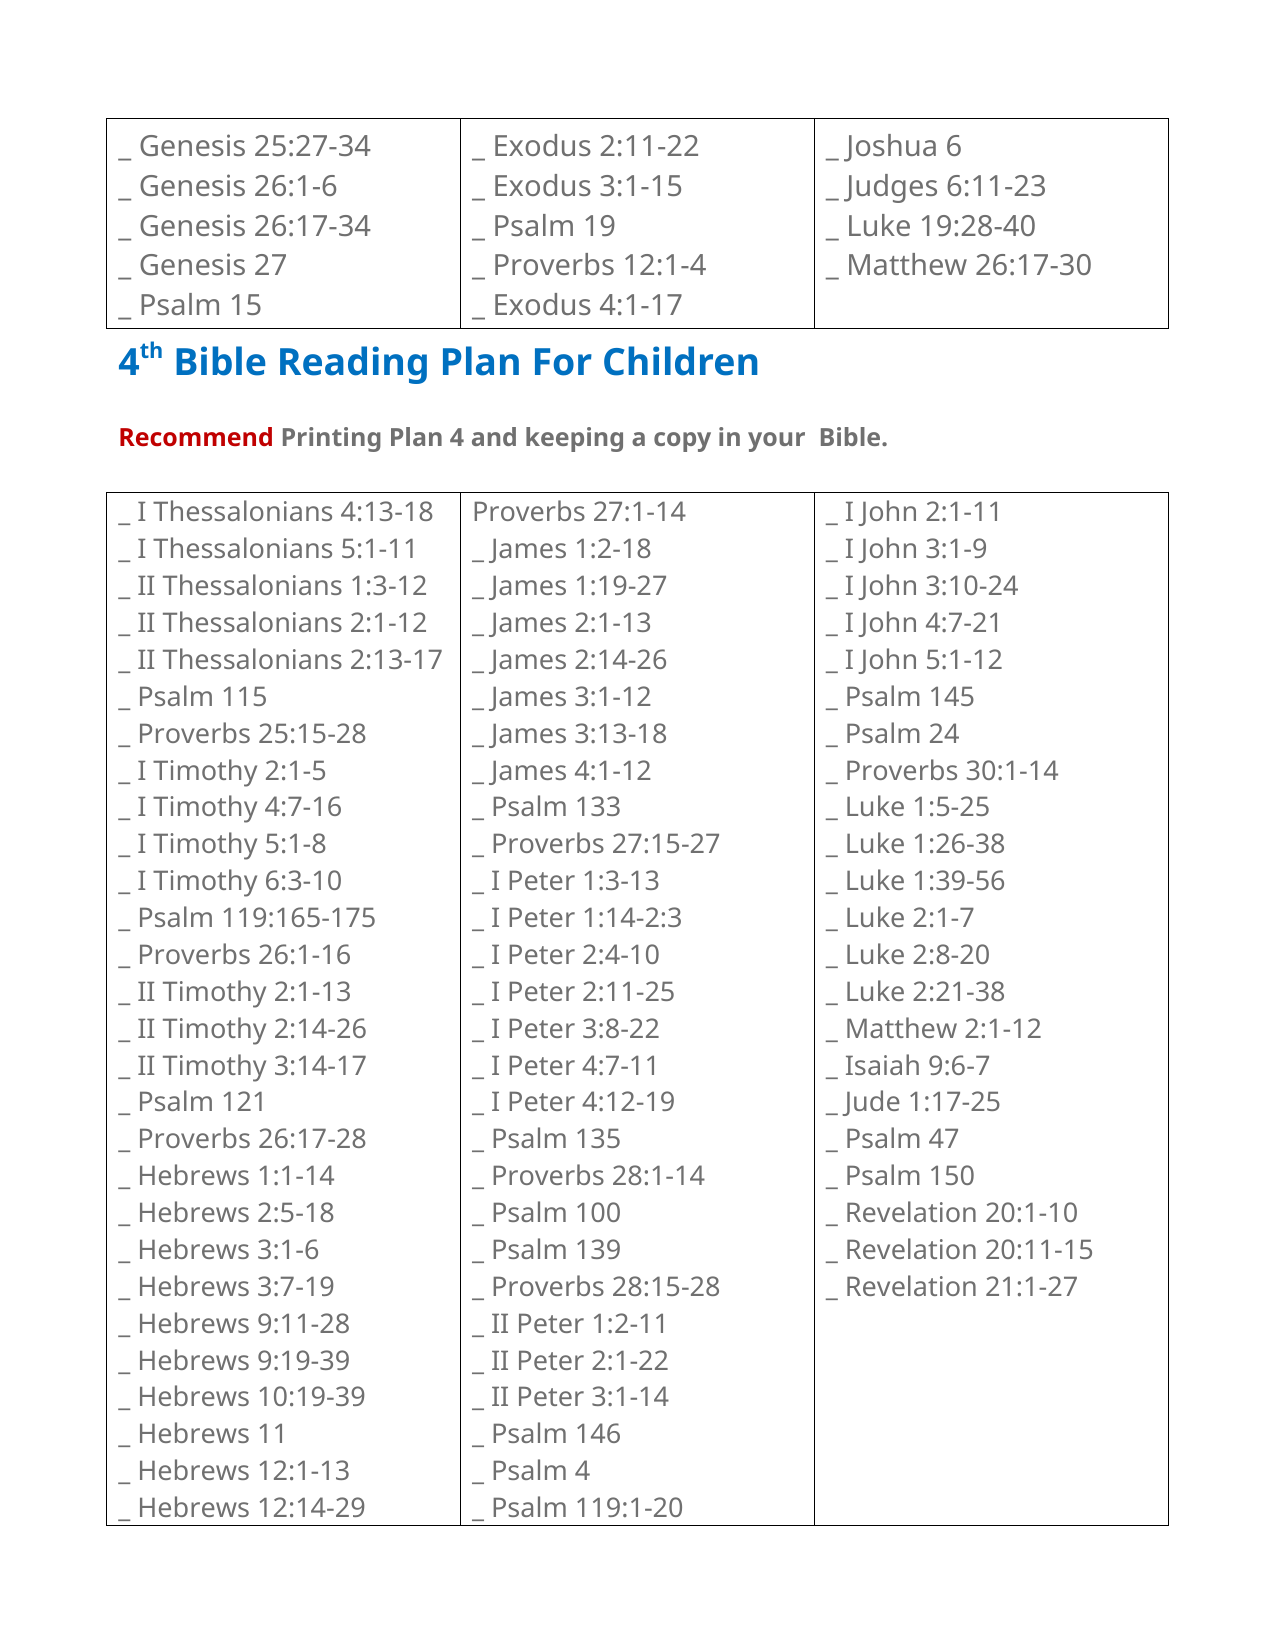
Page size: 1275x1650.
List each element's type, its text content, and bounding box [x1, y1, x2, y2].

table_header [107, 119, 460, 328]
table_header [461, 493, 814, 1525]
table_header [815, 493, 1168, 1525]
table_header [815, 119, 1168, 328]
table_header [107, 493, 460, 1525]
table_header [461, 119, 814, 328]
text 4th Bible Reading Plan For Children Recommend Printing Plan 4 and keeping a copy in your Bible. [118, 335, 1157, 488]
